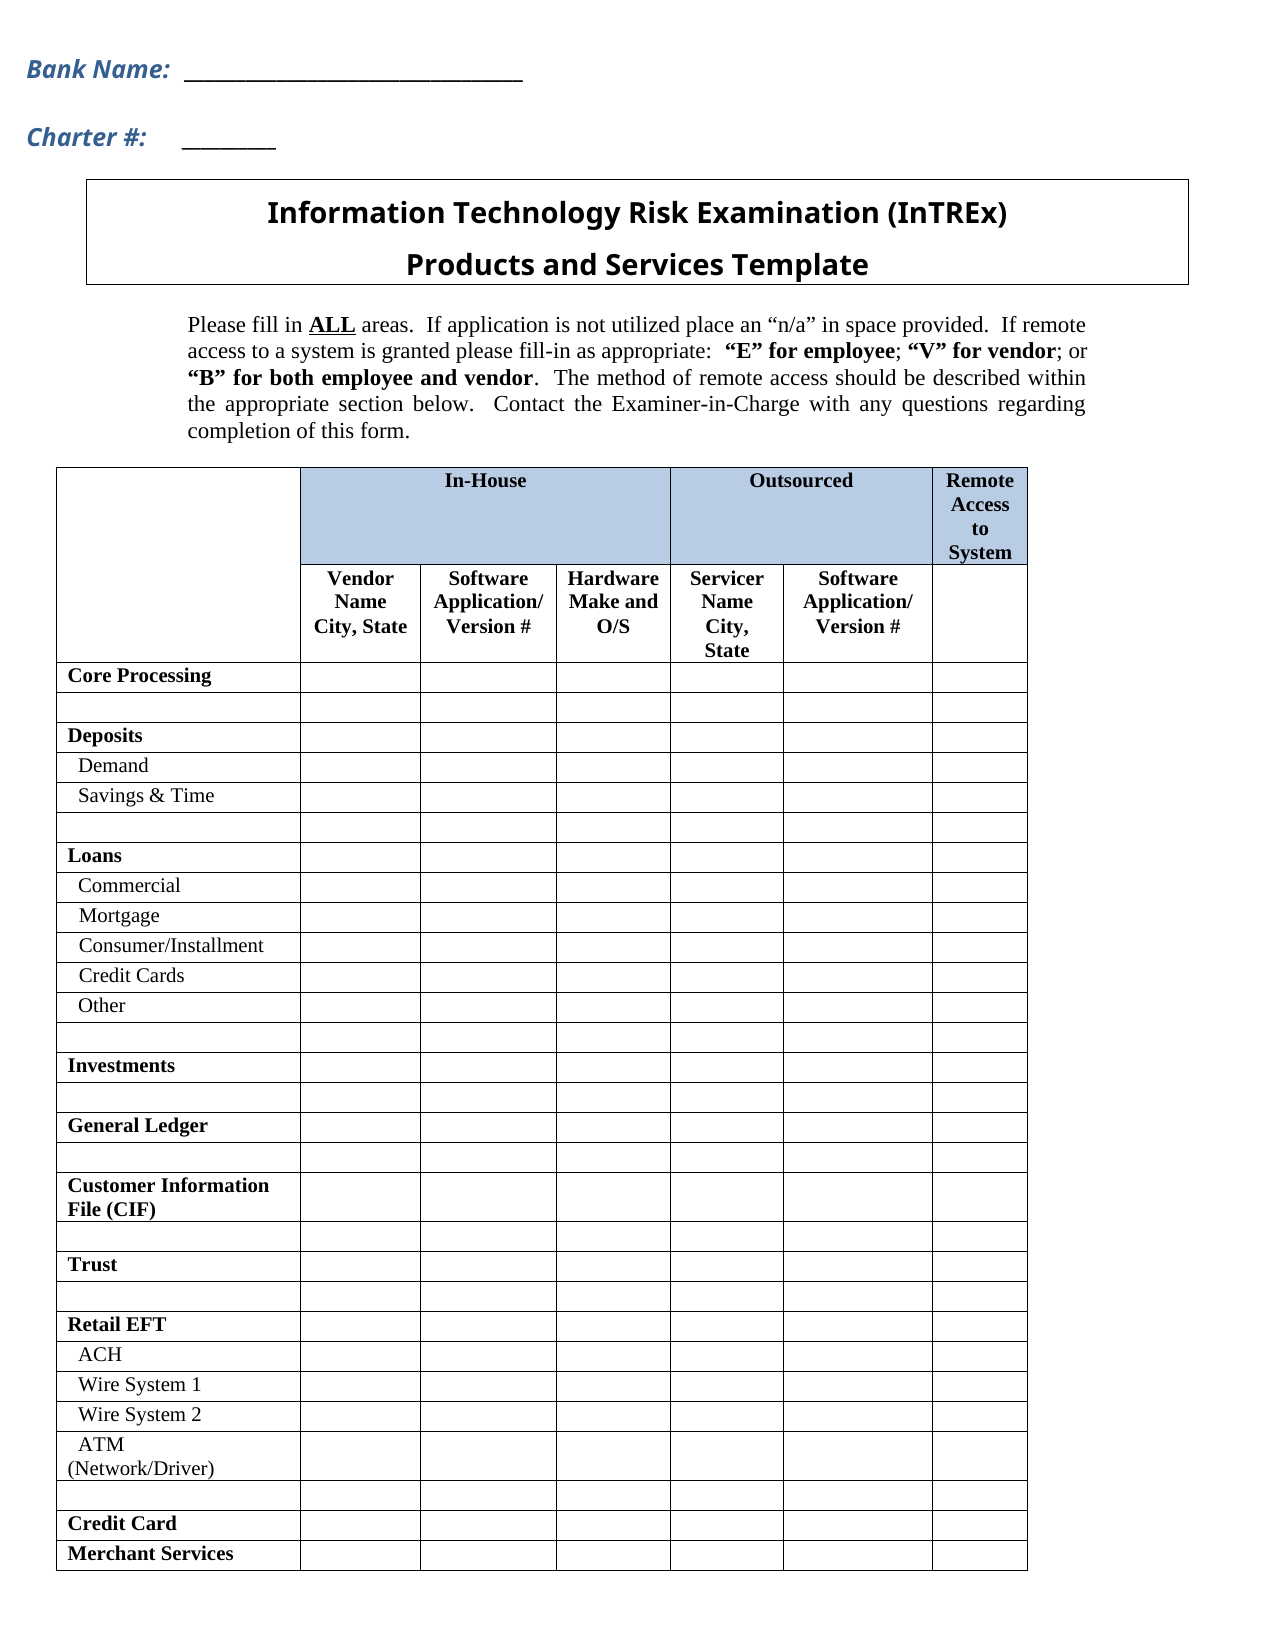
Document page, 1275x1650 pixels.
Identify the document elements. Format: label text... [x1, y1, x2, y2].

table_cell [301, 1173, 420, 1221]
table_cell [671, 1541, 783, 1570]
table_cell [301, 663, 420, 692]
table_cell Servicer Name City, State [671, 565, 783, 662]
table_cell [557, 1053, 670, 1082]
table_cell [671, 1342, 783, 1371]
table_cell Credit Cards [57, 963, 300, 992]
table_cell [301, 1053, 420, 1082]
table_cell [671, 903, 783, 932]
table_cell [933, 1372, 1027, 1401]
table_cell [421, 963, 556, 992]
table_cell [301, 1023, 420, 1052]
table_cell [301, 1252, 420, 1281]
table_cell [933, 813, 1027, 842]
table_cell [301, 723, 420, 752]
table_cell [57, 813, 300, 842]
table_cell [933, 1083, 1027, 1112]
table_cell [933, 783, 1027, 812]
table_cell [557, 1511, 670, 1540]
table_cell [57, 1023, 300, 1052]
table_header In-House [301, 468, 670, 564]
table_cell [421, 1083, 556, 1112]
table_cell [301, 903, 420, 932]
table_cell [301, 1222, 420, 1251]
table_cell [671, 933, 783, 962]
table_cell [57, 693, 300, 722]
table_cell [557, 1222, 670, 1251]
table_cell ATM (Network/Driver) [57, 1432, 300, 1480]
table_cell [933, 1511, 1027, 1540]
table_cell [933, 565, 1027, 662]
table_cell [557, 783, 670, 812]
table_cell [421, 1511, 556, 1540]
table_cell [671, 1282, 783, 1311]
table_cell [671, 873, 783, 902]
table_cell [933, 1402, 1027, 1431]
table_cell [933, 663, 1027, 692]
table_cell [301, 1541, 420, 1570]
table_cell [671, 1143, 783, 1172]
table_cell [933, 693, 1027, 722]
table_cell [933, 1023, 1027, 1052]
table_cell [301, 1113, 420, 1142]
table_cell [301, 963, 420, 992]
table_cell [421, 663, 556, 692]
table_cell [784, 1312, 932, 1341]
table_cell Wire System 1 [57, 1372, 300, 1401]
table_cell [421, 1252, 556, 1281]
table_cell [784, 1282, 932, 1311]
table_cell [421, 1432, 556, 1480]
table_cell [784, 1342, 932, 1371]
table_cell [784, 1053, 932, 1082]
table_cell [933, 1252, 1027, 1281]
text Please fill in ALL areas. If application is not utilized place an “n/a” in space provided. If remote access to a system is granted please fill-in as appropriate: “E” for employee; “V” for vendor; or “B” for both employee and vendor. The method of remote access should be described within the appropriate section below. Contact the Examiner-in-Charge with any questions regarding completion of this form. [187, 311, 1087, 443]
table_cell [557, 1023, 670, 1052]
table_cell [784, 873, 932, 902]
table_cell [784, 1113, 932, 1142]
table_cell [671, 1252, 783, 1281]
table_cell [301, 1342, 420, 1371]
table_cell [301, 1282, 420, 1311]
table_cell [301, 993, 420, 1022]
table_cell [421, 1282, 556, 1311]
table_cell [557, 963, 670, 992]
table_cell [57, 1143, 300, 1172]
table_cell [784, 693, 932, 722]
table_cell [421, 1402, 556, 1431]
table_cell [933, 1541, 1027, 1570]
table_cell Deposits [57, 723, 300, 752]
table_cell [421, 1023, 556, 1052]
table_cell [421, 903, 556, 932]
table_cell [557, 723, 670, 752]
table_cell [671, 723, 783, 752]
table_cell [421, 1053, 556, 1082]
table_cell [557, 813, 670, 842]
table_cell Retail EFT [57, 1312, 300, 1341]
table_cell General Ledger [57, 1113, 300, 1142]
table_cell [557, 1173, 670, 1221]
table_cell [671, 1511, 783, 1540]
table_cell Software Application/ Version # [784, 565, 932, 662]
table_cell [784, 783, 932, 812]
table_cell [933, 1143, 1027, 1172]
table_cell Demand [57, 753, 300, 782]
table_cell [671, 1222, 783, 1251]
table_cell [784, 1372, 932, 1401]
table_cell [421, 723, 556, 752]
table_cell Vendor Name City, State [301, 565, 420, 662]
table_cell [557, 1402, 670, 1431]
table_header Information Technology Risk Examination (InTREx) Products and Services Template [87, 180, 1188, 284]
table_cell [784, 1432, 932, 1480]
table_cell [933, 1113, 1027, 1142]
table_cell [301, 1432, 420, 1480]
table_cell [933, 1312, 1027, 1341]
table_cell [784, 1481, 932, 1510]
table_cell [557, 993, 670, 1022]
table_cell [784, 1511, 932, 1540]
table_cell [671, 1083, 783, 1112]
table_cell [784, 723, 932, 752]
table_cell [671, 963, 783, 992]
table_cell Loans [57, 843, 300, 872]
table_cell [671, 813, 783, 842]
table_cell [784, 1083, 932, 1112]
table_cell [421, 1173, 556, 1221]
table_cell [421, 813, 556, 842]
table_cell [57, 1481, 300, 1510]
table_cell [784, 933, 932, 962]
table_cell [421, 1342, 556, 1371]
table_cell [421, 1113, 556, 1142]
table_cell [421, 1481, 556, 1510]
table_cell Consumer/Installment [57, 933, 300, 962]
table_cell [301, 1143, 420, 1172]
table_cell [421, 1222, 556, 1251]
table_cell Hardware Make and O/S [557, 565, 670, 662]
table_cell Customer Information File (CIF) [57, 1173, 300, 1221]
table_cell [671, 1432, 783, 1480]
table_cell [933, 723, 1027, 752]
table_cell [671, 1481, 783, 1510]
table_cell [784, 963, 932, 992]
table_cell [933, 903, 1027, 932]
table_cell [671, 1372, 783, 1401]
table_cell [557, 1541, 670, 1570]
table_cell [557, 1432, 670, 1480]
table_cell [557, 933, 670, 962]
table_cell [557, 1282, 670, 1311]
table_cell Other [57, 993, 300, 1022]
table_cell [421, 783, 556, 812]
table_cell [671, 783, 783, 812]
table_cell [557, 1113, 670, 1142]
table_cell [671, 1023, 783, 1052]
table_cell [933, 963, 1027, 992]
table_cell [301, 1372, 420, 1401]
table_cell Investments [57, 1053, 300, 1082]
table_cell [301, 933, 420, 962]
table_cell [301, 873, 420, 902]
table_cell [933, 1282, 1027, 1311]
table_cell [301, 1402, 420, 1431]
table_cell [557, 663, 670, 692]
table_cell [557, 753, 670, 782]
table_cell [301, 1481, 420, 1510]
table_cell [933, 933, 1027, 962]
table_cell Credit Card [57, 1511, 300, 1540]
table_cell [557, 1372, 670, 1401]
table_cell [557, 873, 670, 902]
table_cell [301, 813, 420, 842]
table_cell [301, 1083, 420, 1112]
table_cell Mortgage [57, 903, 300, 932]
table_cell [557, 693, 670, 722]
table_cell [933, 1053, 1027, 1082]
table_cell [57, 1222, 300, 1251]
table_cell [671, 1053, 783, 1082]
table_cell [671, 1113, 783, 1142]
table_cell [421, 1143, 556, 1172]
table_cell [784, 1222, 932, 1251]
table_cell [671, 1402, 783, 1431]
table_cell [671, 1173, 783, 1221]
table_cell [933, 1222, 1027, 1251]
table_cell [57, 1282, 300, 1311]
table_cell Trust [57, 1252, 300, 1281]
table_cell [784, 1023, 932, 1052]
table_cell [933, 843, 1027, 872]
table_cell [784, 1252, 932, 1281]
table_cell Wire System 2 [57, 1402, 300, 1431]
table_cell [671, 693, 783, 722]
table_cell Software Application/ Version # [421, 565, 556, 662]
table_cell [671, 1312, 783, 1341]
table_cell [557, 903, 670, 932]
table_cell [557, 843, 670, 872]
table_cell [421, 693, 556, 722]
table_cell [301, 1312, 420, 1341]
table_cell [933, 1342, 1027, 1371]
table_cell [784, 753, 932, 782]
table_cell [933, 753, 1027, 782]
table_cell [933, 873, 1027, 902]
table_cell [301, 783, 420, 812]
table_cell [301, 1511, 420, 1540]
table_cell [557, 1143, 670, 1172]
table_cell [784, 1173, 932, 1221]
table_cell [784, 993, 932, 1022]
table_header [57, 468, 300, 662]
table_cell [784, 813, 932, 842]
table_cell [671, 753, 783, 782]
table_cell [301, 843, 420, 872]
table_cell [784, 1402, 932, 1431]
table_cell [421, 1541, 556, 1570]
table_cell [784, 903, 932, 932]
table_cell [784, 843, 932, 872]
table_cell Core Processing [57, 663, 300, 692]
table_cell [933, 993, 1027, 1022]
table_cell [301, 753, 420, 782]
table_cell [671, 993, 783, 1022]
table_cell [784, 1143, 932, 1172]
table_cell Merchant Services [57, 1541, 300, 1570]
table_cell [421, 1372, 556, 1401]
table_cell [557, 1312, 670, 1341]
table_cell [671, 663, 783, 692]
table_cell [784, 663, 932, 692]
table_cell [933, 1432, 1027, 1480]
table_cell [421, 933, 556, 962]
table_cell [557, 1252, 670, 1281]
table_header Outsourced [671, 468, 932, 564]
table_cell [57, 1083, 300, 1112]
table_cell [671, 843, 783, 872]
table_cell [784, 1541, 932, 1570]
table_cell [557, 1481, 670, 1510]
table_cell Commercial [57, 873, 300, 902]
table_cell [421, 753, 556, 782]
table_cell [933, 1173, 1027, 1221]
table_cell [557, 1083, 670, 1112]
table_cell [557, 1342, 670, 1371]
table_cell [933, 1481, 1027, 1510]
table_cell Savings & Time [57, 783, 300, 812]
table_cell [421, 1312, 556, 1341]
table_cell [421, 873, 556, 902]
table_cell ACH [57, 1342, 300, 1371]
table_cell [421, 843, 556, 872]
table_header Remote Access to System [933, 468, 1027, 564]
table_cell [301, 693, 420, 722]
table_cell [421, 993, 556, 1022]
